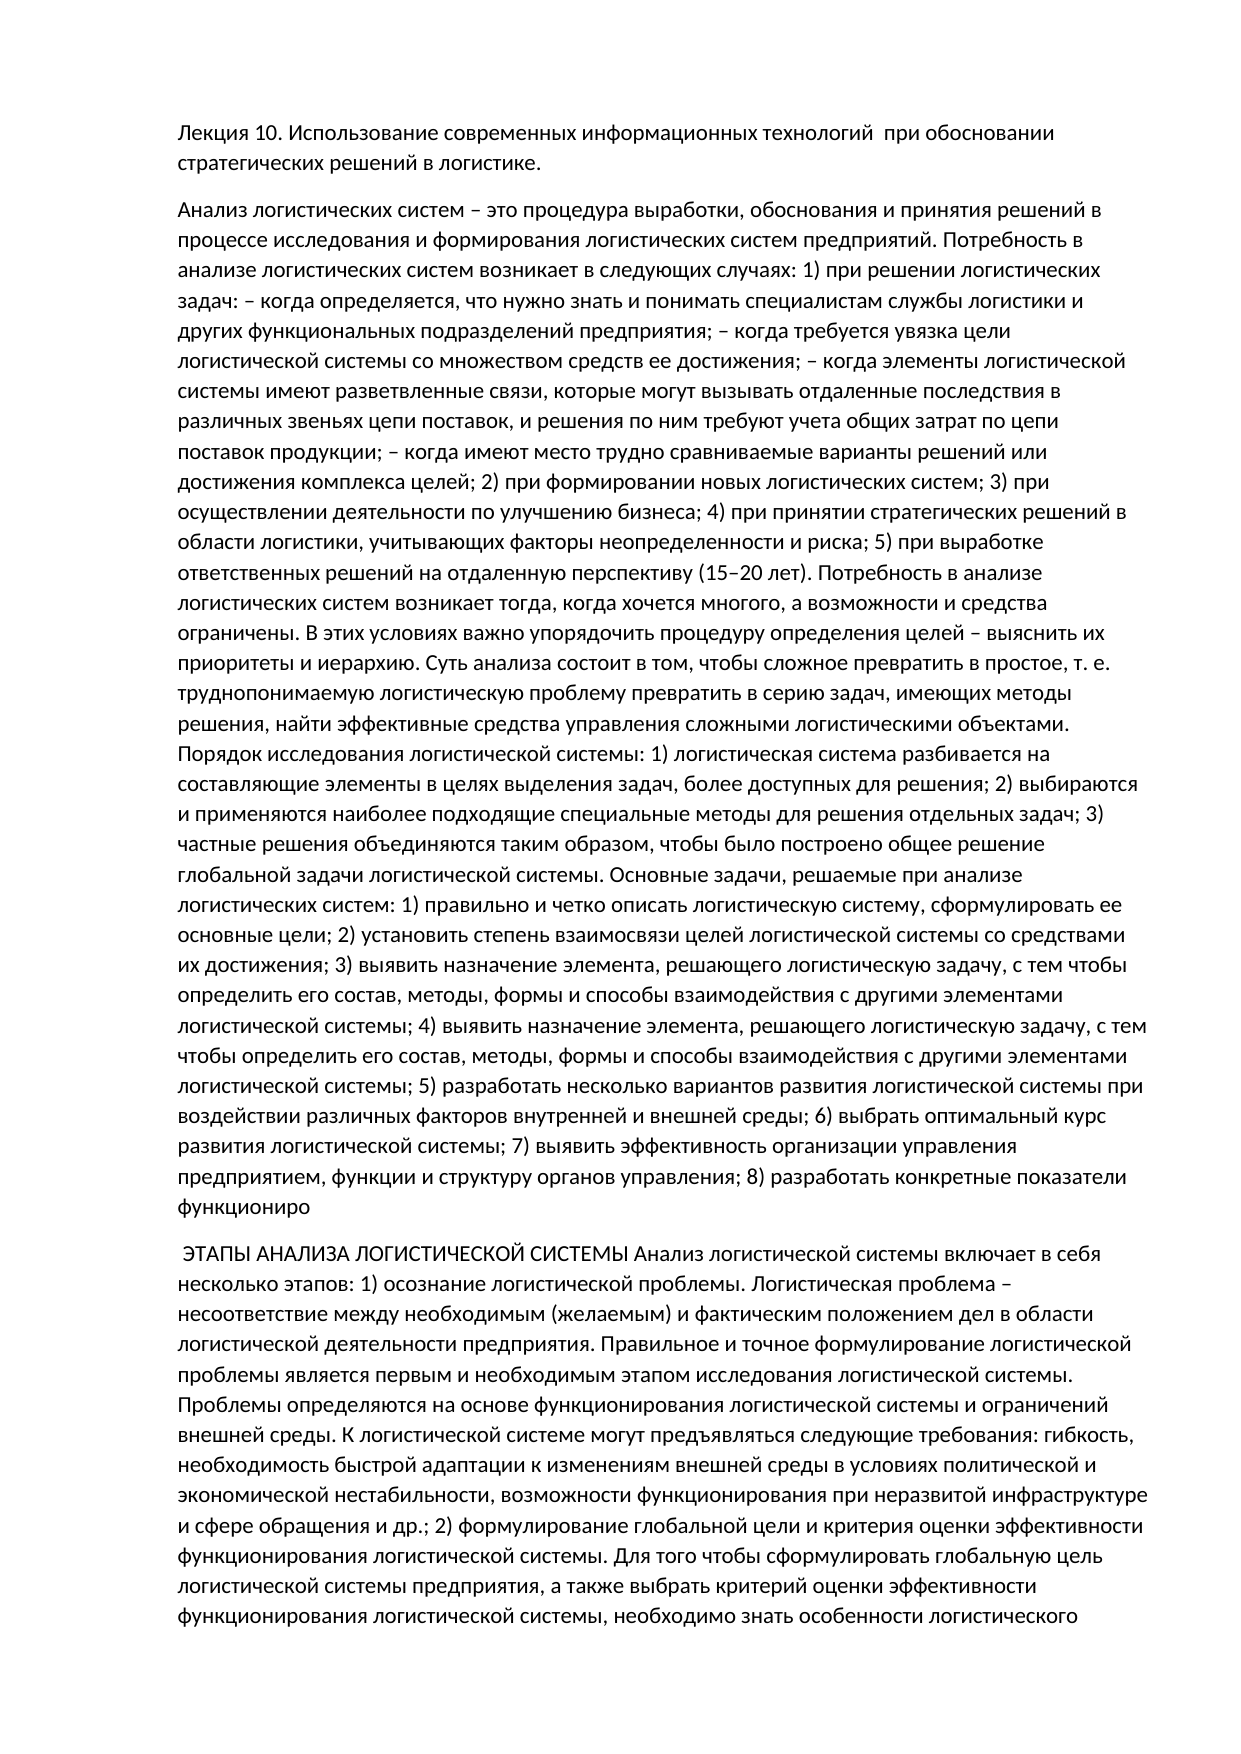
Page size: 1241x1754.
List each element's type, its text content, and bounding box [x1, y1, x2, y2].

text Анализ логистических систем – это процедура выработки, обоснования и принятия решений в процессе исследования и формирования логистических систем предприятий. Потребность в анализе логистических систем возникает в следующих случаях: 1) при решении логистических задач: – когда определяется, что нужно знать и понимать специалистам службы логистики и других функциональных подразделений предприятия; – когда требуется увязка цели логистической системы со множеством средств ее достижения; – когда элементы логистической системы имеют разветвленные связи, которые могут вызывать отдаленные последствия в различных звеньях цепи поставок, и решения по ним требуют учета общих затрат по цепи поставок продукции; – когда имеют место трудно сравниваемые варианты решений или достижения комплекса целей; 2) при формировании новых логистических систем; 3) при осуществлении деятельности по улучшению бизнеса; 4) при принятии стратегических решений в области логистики, учитывающих факторы неопределенности и риска; 5) при выработке ответственных решений на отдаленную перспективу (15–20 лет). Потребность в анализе логистических систем возникает тогда, когда хочется многого, а возможности и средства ограничены. В этих условиях важно упорядочить процедуру определения целей – выяснить их приоритеты и иерархию. Суть анализа состоит в том, чтобы сложное превратить в простое, т. е. труднопонимаемую логистическую проблему превратить в серию задач, имеющих методы решения, найти эффективные средства управления сложными логистическими объектами. Порядок исследования логистической системы: 1) логистическая система разбивается на составляющие элементы в целях выделения задач, более доступных для решения; 2) выбираются и применяются наиболее подходящие специальные методы для решения отдельных задач; 3) частные решения объединяются таким образом, чтобы было построено общее решение глобальной задачи логистической системы. Основные задачи, решаемые при анализе логистических систем: 1) правильно и четко описать логистическую систему, сформулировать ее основные цели; 2) установить степень взаимосвязи целей логистической системы со средствами их достижения; 3) выявить назначение элемента, решающего логистическую задачу, с тем чтобы определить его состав, методы, формы и способы взаимодействия с другими элементами логистической системы; 4) выявить назначение элемента, решающего логистическую задачу, с тем чтобы определить его состав, методы, формы и способы взаимодействия с другими элементами логистической системы; 5) разработать несколько вариантов развития логистической системы при воздействии различных факторов внутренней и внешней среды; 6) выбрать оптимальный курс развития логистической системы; 7) выявить эффективность организации управления предприятием, функции и структуру органов управления; 8) разработать конкретные показатели функциониро [177, 195, 1152, 1220]
text Лекция 10. Использование современных информационных технологий при обосновании стратегических решений в логистике. [177, 118, 1152, 176]
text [177, 1239, 1152, 1629]
